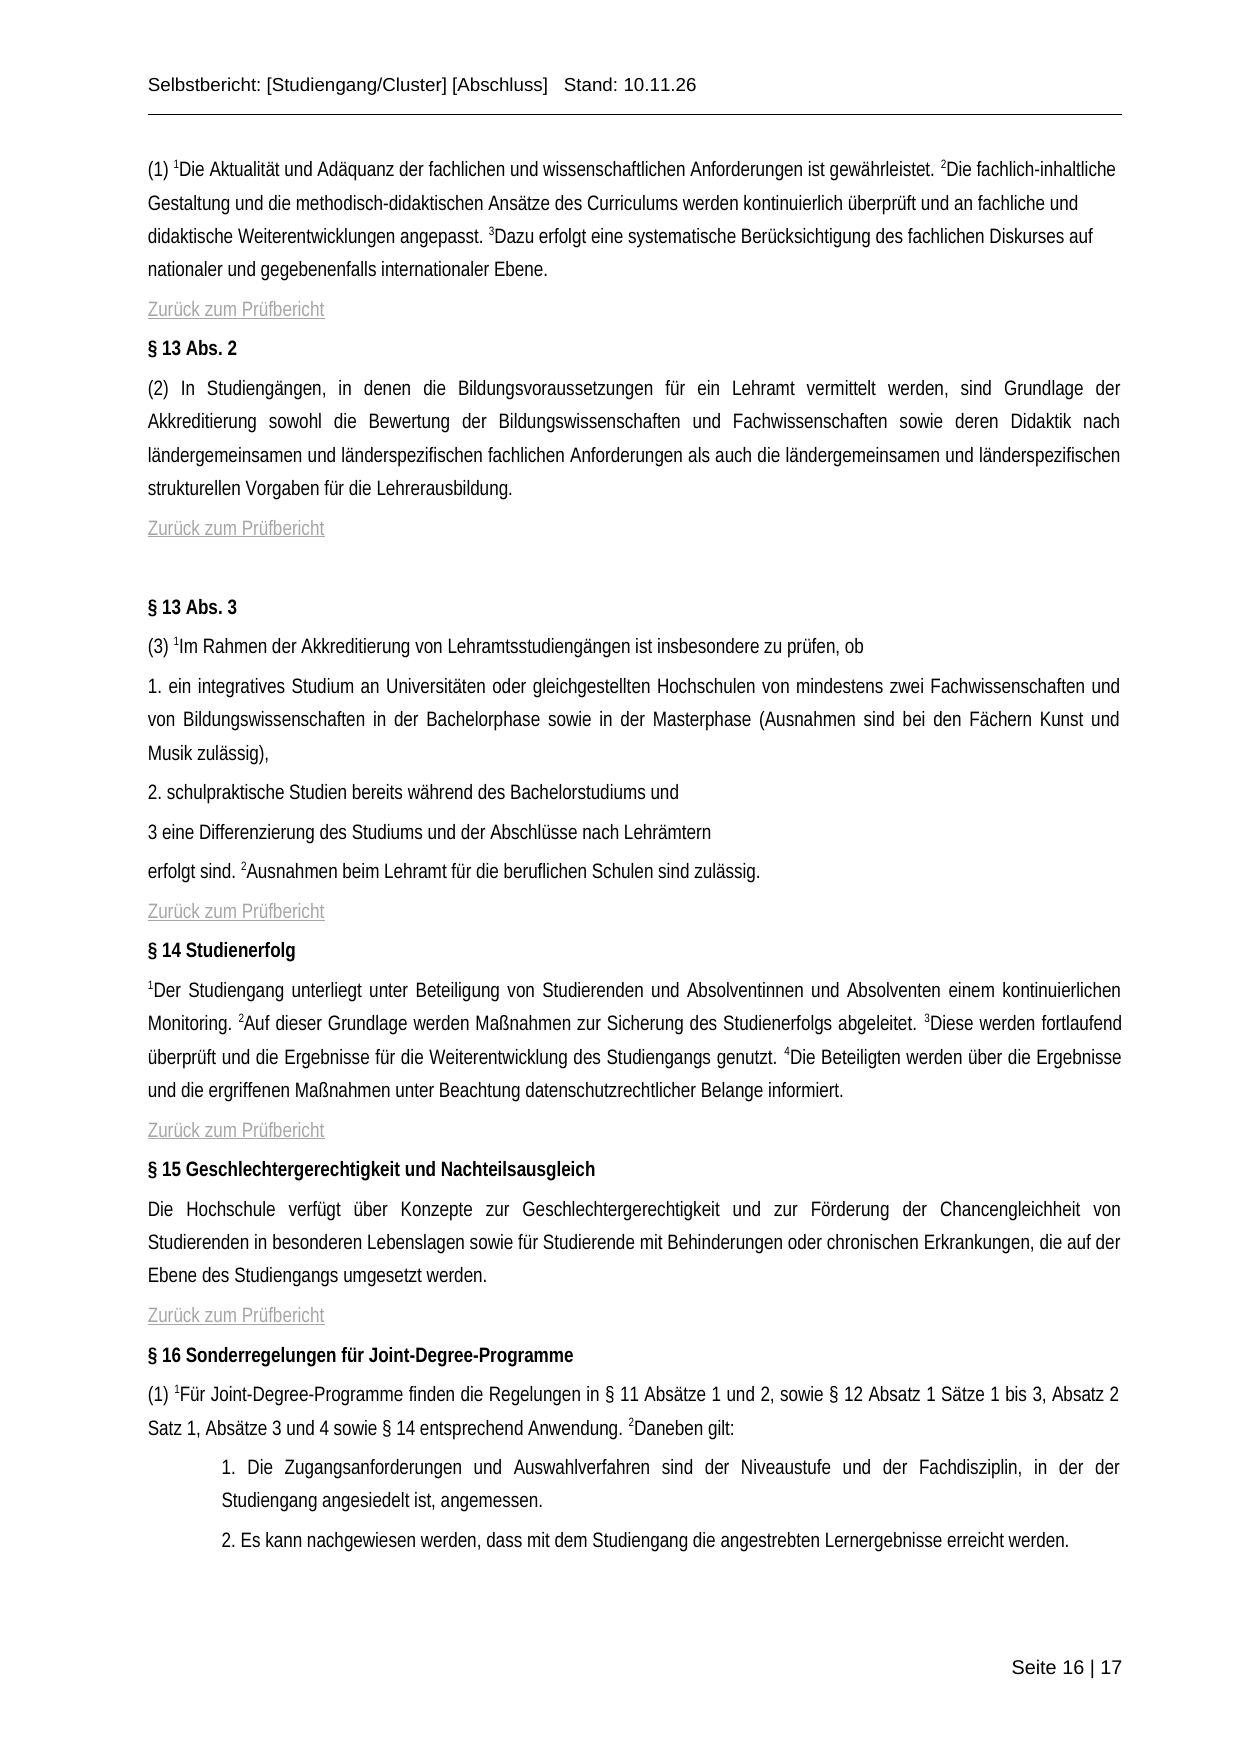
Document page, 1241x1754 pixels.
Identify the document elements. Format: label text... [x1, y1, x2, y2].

text Zurück zum Prüfbericht [148, 506, 1122, 539]
text 1Der Studiengang unterliegt unter Beteiligung von Studierenden und Absolventinnen und Absolventen einem kontinuierlichen Monitoring. 2Auf dieser Grundlage werden Maßnahmen zur Sicherung des Studienerfolgs abgeleitet. 3Diese werden fortlaufend überprüft und die Ergebnisse für die Weiterentwicklung des Studiengangs genutzt. 4Die Beteiligten werden über die Ergebnisse und die ergriffenen Maßnahmen unter Beachtung datenschutzrechtlicher Belange informiert. [148, 968, 1122, 1102]
text Zurück zum Prüfbericht [148, 287, 1122, 321]
text § 16 Sonderregelungen für Joint-Degree-Programme [148, 1333, 1122, 1366]
text 2. schulpraktische Studien bereits während des Bachelorstudiums und [148, 771, 1122, 804]
text § 15 Geschlechtergerechtigkeit und Nachteilsausgleich [148, 1148, 1122, 1181]
text 2. Es kann nachgewiesen werden, dass mit dem Studiengang die angestrebten Lernergebnisse erreicht werden. [221, 1518, 1122, 1552]
text erfolgt sind. 2Ausnahmen beim Lehramt für die beruflichen Schulen sind zulässig. [148, 850, 1122, 883]
text Zurück zum Prüfbericht [148, 889, 1122, 923]
text § 14 Studienerfolg [148, 929, 1122, 962]
text Die Hochschule verfügt über Konzepte zur Geschlechtergerechtigkeit und zur Förderung der Chancengleichheit von Studierenden in besonderen Lebenslagen sowie für Studierende mit Behinderungen oder chronischen Erkrankungen, die auf der Ebene des Studiengangs umgesetzt werden. [148, 1187, 1122, 1287]
text Zurück zum Prüfbericht [148, 1108, 1122, 1141]
text (1) 1Die Aktualität und Adäquanz der fachlichen und wissenschaftlichen Anforderungen ist gewährleistet. 2Die fachlich-inhaltliche Gestaltung und die methodisch-didaktischen Ansätze des Curriculums werden kontinuierlich überprüft und an fachliche und didaktische Weiterentwicklungen angepasst. 3Dazu erfolgt eine systematische Berücksichtigung des fachlichen Diskurses auf nationaler und gegebenenfalls internationaler Ebene. [148, 148, 1122, 281]
text (2) In Studiengängen, in denen die Bildungsvoraussetzungen für ein Lehramt vermittelt werden, sind Grundlage der Akkreditierung sowohl die Bewertung der Bildungswissenschaften und Fachwissenschaften sowie deren Didaktik nach ländergemeinsamen und länderspezifischen fachlichen Anforderungen als auch die ländergemeinsamen und länderspezifischen strukturellen Vorgaben für die Lehrerausbildung. [148, 366, 1122, 500]
text (1) 1Für Joint-Degree-Programme finden die Regelungen in § 11 Absätze 1 und 2, sowie § 12 Absatz 1 Sätze 1 bis 3, Absatz 2 Satz 1, Absätze 3 und 4 sowie § 14 entsprechend Anwendung. 2Daneben gilt: [148, 1373, 1122, 1439]
text 1. Die Zugangsanforderungen und Auswahlverfahren sind der Niveaustufe und der Fachdisziplin, in der der Studiengang angesiedelt ist, angemessen. [221, 1446, 1122, 1512]
text § 13 Abs. 3 [148, 585, 1122, 618]
text (3) 1Im Rahmen der Akkreditierung von Lehramtsstudiengängen ist insbesondere zu prüfen, ob [148, 625, 1122, 658]
text Zurück zum Prüfbericht [148, 1293, 1122, 1327]
text 1. ein integratives Studium an Universitäten oder gleichgestellten Hochschulen von mindestens zwei Fachwissenschaften und von Bildungswissenschaften in der Bachelorphase sowie in der Masterphase (Ausnahmen sind bei den Fächern Kunst und Musik zulässig), [148, 664, 1122, 764]
text 3 eine Differenzierung des Studiums und der Abschlüsse nach Lehrämtern [148, 810, 1122, 843]
text § 13 Abs. 2 [148, 327, 1122, 360]
